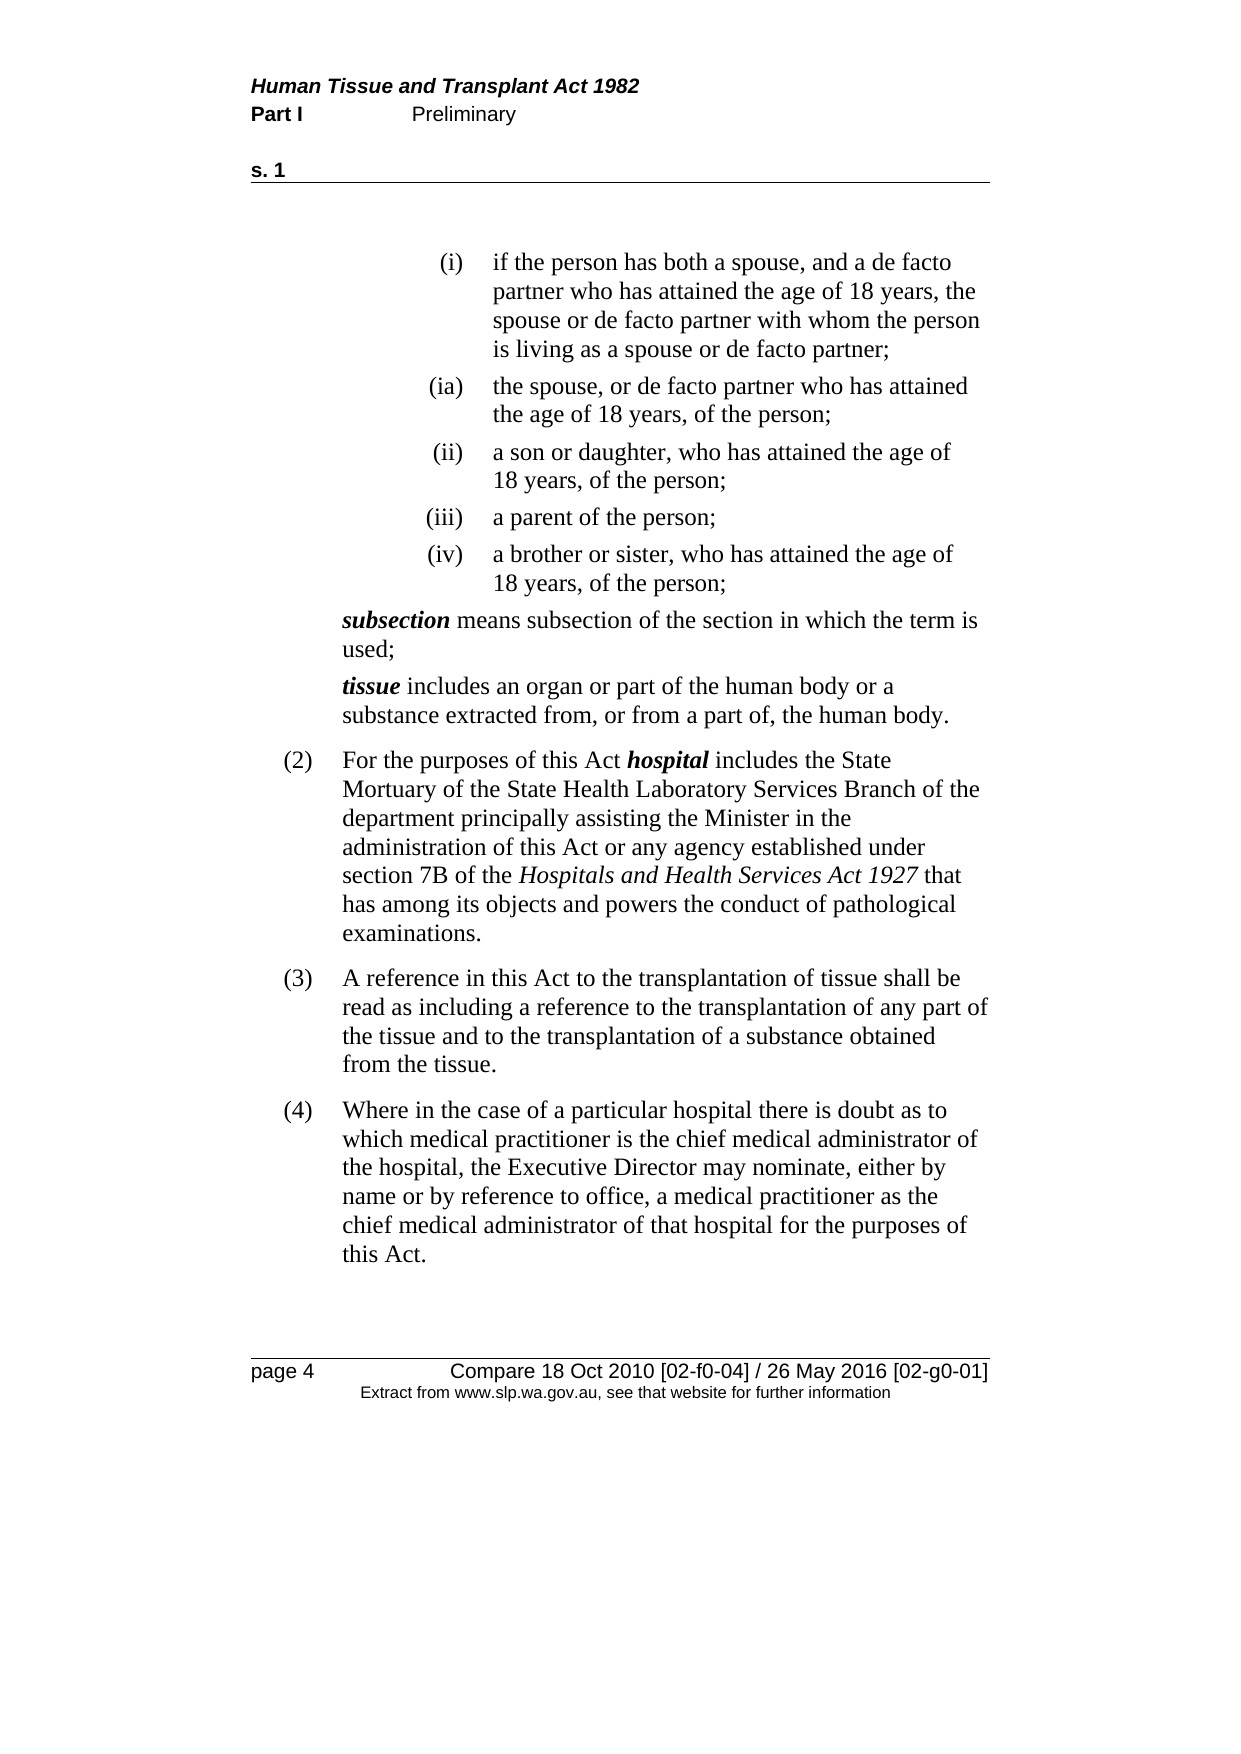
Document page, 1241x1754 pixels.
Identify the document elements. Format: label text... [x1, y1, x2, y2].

text (3) A reference in this Act to the transplantation of tissue shall be read as including a reference to the transplantation of any part of the tissue and to the transplantation of a substance obtained from the tissue. [251, 963, 990, 1078]
text (2) For the purposes of this Act hospital includes the State Mortuary of the State Health Laboratory Services Branch of the department principally assisting the Minister in the administration of this Act or any agency established under section 7B of the Hospitals and Health Services Act 1927 that has among its objects and powers the conduct of pathological examinations. [251, 745, 990, 947]
text subsection means subsection of the section in which the term is used; [251, 605, 990, 663]
text (i) if the person has both a spouse, and a de facto partner who has attained the age of 18 years, the spouse or de facto partner with whom the person is living as a spouse or de facto partner; [251, 247, 990, 362]
text (ia) the spouse, or de facto partner who has attained the age of 18 years, of the person; [251, 371, 990, 428]
text (iii) a parent of the person; [251, 502, 990, 531]
text tissue includes an organ or part of the human body or a substance extracted from, or from a part of, the human body. [251, 671, 990, 729]
text (4) Where in the case of a particular hospital there is doubt as to which medical practitioner is the chief medical administrator of the hospital, the Executive Director may nominate, either by name or by reference to office, a medical practitioner as the chief medical administrator of that hospital for the purposes of this Act. [251, 1095, 990, 1267]
text (iv) a brother or sister, who has attained the age of 18 years, of the person; [251, 539, 990, 597]
text (ii) a son or daughter, who has attained the age of 18 years, of the person; [251, 437, 990, 494]
